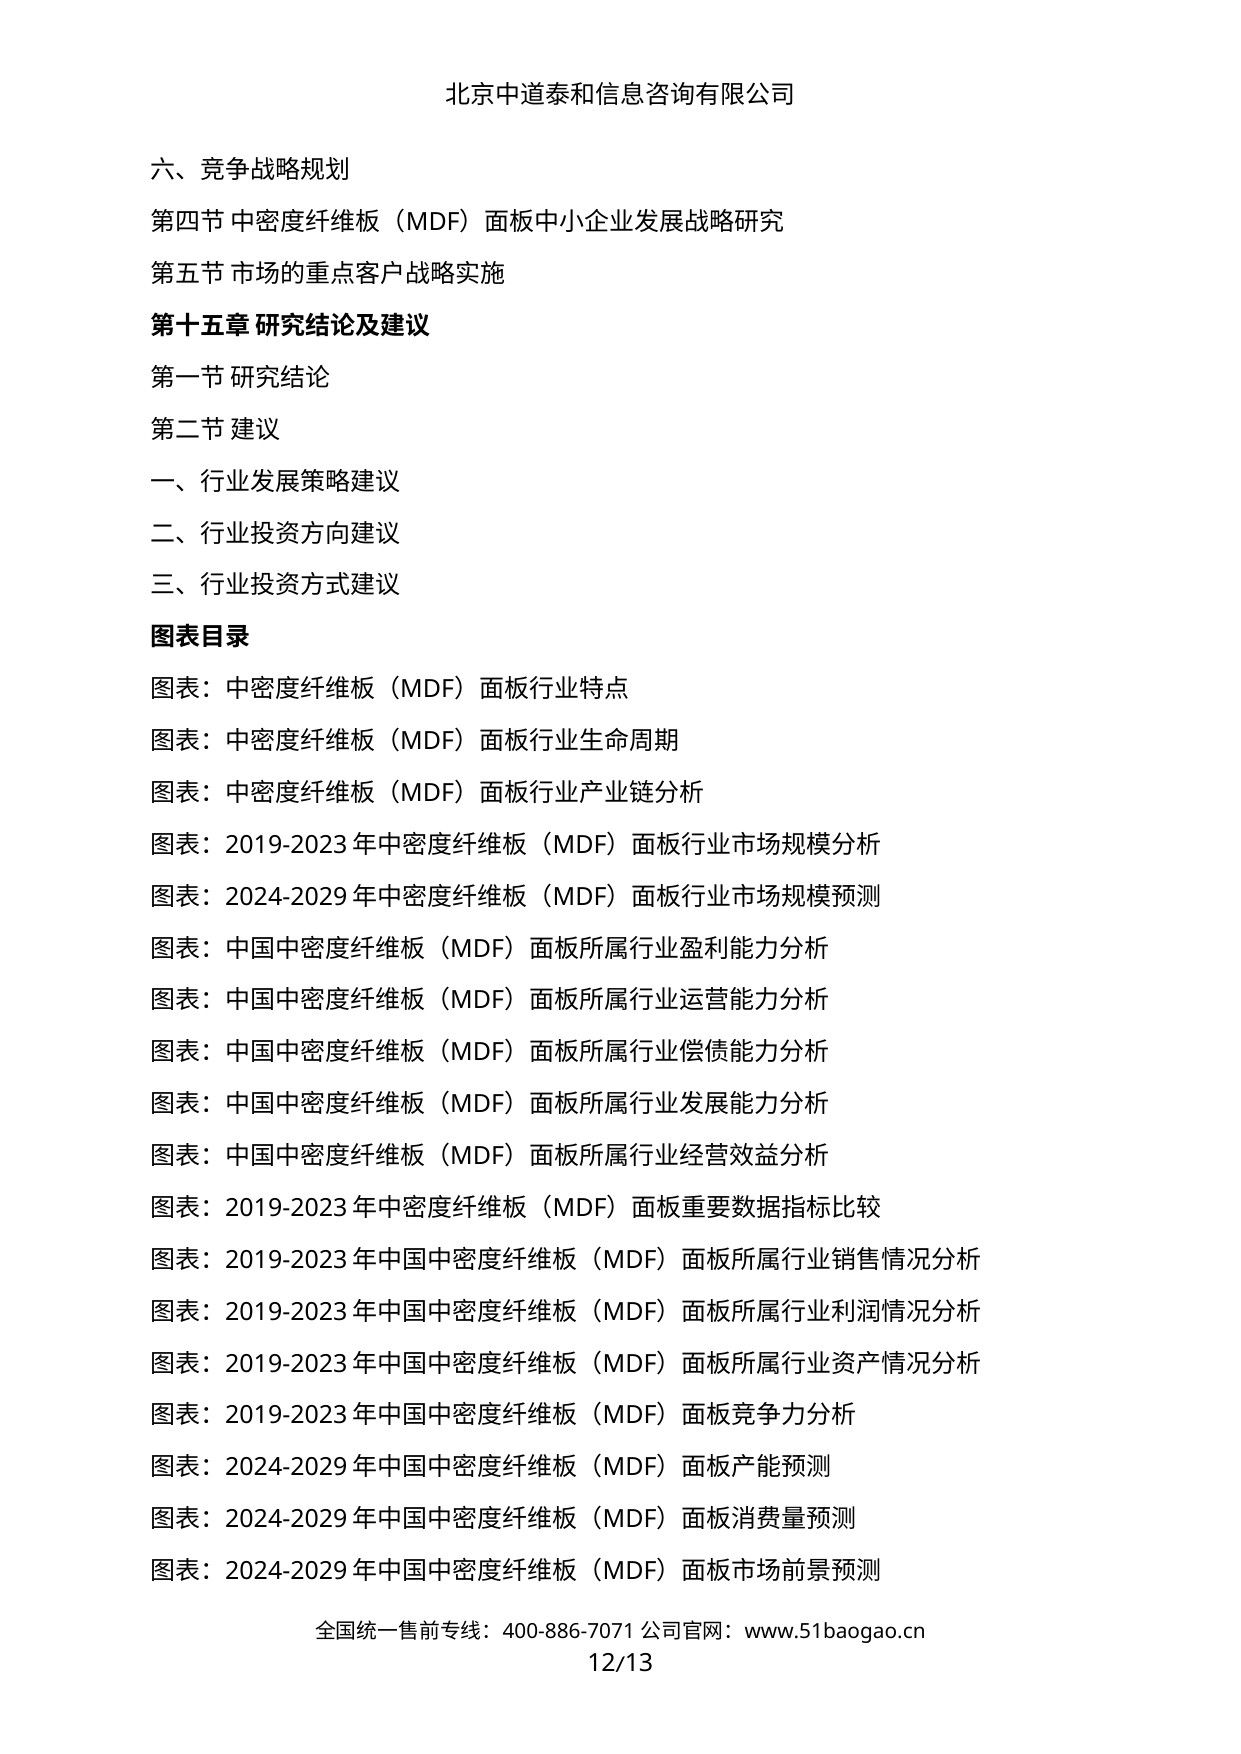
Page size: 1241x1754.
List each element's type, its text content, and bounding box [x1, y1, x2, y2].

text 图表：2019-2023年中国中密度纤维板（MDF）面板所属行业销售情况分析 [150, 1239, 1090, 1276]
text 三、行业投资方式建议 [150, 565, 1090, 601]
text 第一节 研究结论 [150, 357, 1090, 394]
text 一、行业发展策略建议 [150, 461, 1090, 497]
text 图表：2024-2029年中国中密度纤维板（MDF）面板产能预测 [150, 1447, 1090, 1483]
text 六、竞争战略规划 [150, 150, 1090, 186]
text 第十五章 研究结论及建议 [150, 306, 1090, 342]
text 图表：中国中密度纤维板（MDF）面板所属行业发展能力分析 [150, 1084, 1090, 1120]
text 图表：2019-2023年中密度纤维板（MDF）面板行业市场规模分析 [150, 824, 1090, 861]
text 图表：中密度纤维板（MDF）面板行业生命周期 [150, 721, 1090, 757]
text 图表：中国中密度纤维板（MDF）面板所属行业经营效益分析 [150, 1136, 1090, 1172]
text 图表：2024-2029年中国中密度纤维板（MDF）面板市场前景预测 [150, 1551, 1090, 1587]
text 第五节 市场的重点客户战略实施 [150, 254, 1090, 290]
text 图表：2019-2023年中密度纤维板（MDF）面板重要数据指标比较 [150, 1187, 1090, 1224]
text 图表：2019-2023年中国中密度纤维板（MDF）面板所属行业利润情况分析 [150, 1291, 1090, 1327]
text 第四节 中密度纤维板（MDF）面板中小企业发展战略研究 [150, 202, 1090, 238]
text 图表：中国中密度纤维板（MDF）面板所属行业运营能力分析 [150, 980, 1090, 1016]
text 第二节 建议 [150, 409, 1090, 446]
text 图表：2024-2029年中国中密度纤维板（MDF）面板消费量预测 [150, 1499, 1090, 1535]
text 图表：2019-2023年中国中密度纤维板（MDF）面板竞争力分析 [150, 1395, 1090, 1431]
text 图表：中密度纤维板（MDF）面板行业产业链分析 [150, 772, 1090, 809]
text 图表：中国中密度纤维板（MDF）面板所属行业偿债能力分析 [150, 1032, 1090, 1068]
text 图表目录 [150, 617, 1090, 653]
text 图表：中国中密度纤维板（MDF）面板所属行业盈利能力分析 [150, 928, 1090, 964]
text 图表：2024-2029年中密度纤维板（MDF）面板行业市场规模预测 [150, 876, 1090, 912]
text 二、行业投资方向建议 [150, 513, 1090, 549]
text 图表：中密度纤维板（MDF）面板行业特点 [150, 669, 1090, 705]
text 图表：2019-2023年中国中密度纤维板（MDF）面板所属行业资产情况分析 [150, 1343, 1090, 1379]
